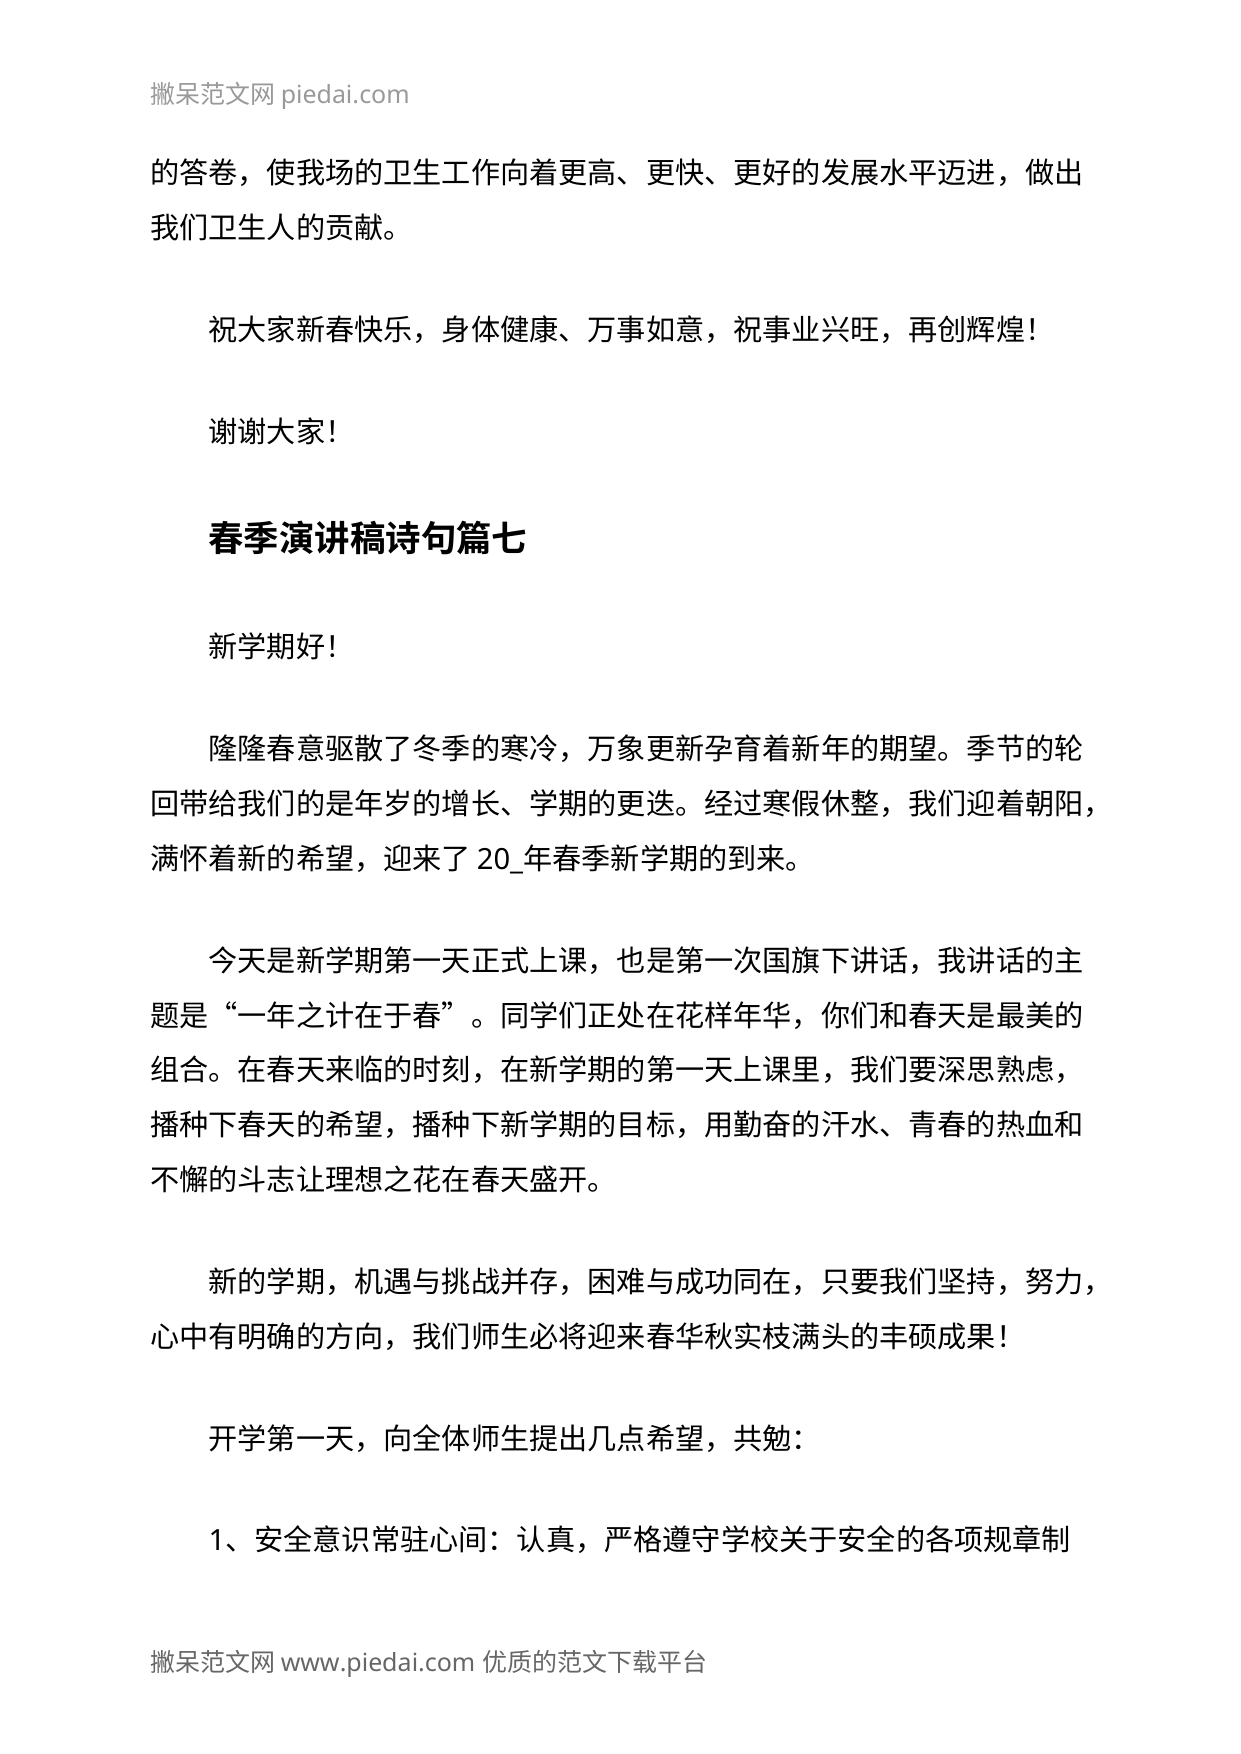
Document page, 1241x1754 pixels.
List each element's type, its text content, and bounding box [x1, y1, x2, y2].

text 开学第一天，向全体师生提出几点希望，共勉： [150, 1415, 1090, 1457]
text 祝大家新春快乐，身体健康、万事如意，祝事业兴旺，再创辉煌！ [150, 307, 1090, 349]
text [150, 1517, 1090, 1559]
text 春季演讲稿诗句篇七 [150, 510, 1090, 561]
text 隆隆春意驱散了冬季的寒冷，万象更新孕育着新年的期望。季节的轮回带给我们的是年岁的增长、学期的更迭。经过寒假休整，我们迎着朝阳，满怀着新的希望，迎来了20_年春季新学期的到来。 [150, 725, 1090, 878]
text 新的学期，机遇与挑战并存，困难与成功同在，只要我们坚持，努力，心中有明确的方向，我们师生必将迎来春华秋实枝满头的丰硕成果！ [150, 1258, 1090, 1356]
text 谢谢大家！ [150, 408, 1090, 451]
text 今天是新学期第一天正式上课，也是第一次国旗下讲话，我讲话的主题是“一年之计在于春”。同学们正处在花样年华，你们和春天是最美的组合。在春天来临的时刻，在新学期的第一天上课里，我们要深思熟虑，播种下春天的希望，播种下新学期的目标，用勤奋的汗水、青春的热血和不懈的斗志让理想之花在春天盛开。 [150, 937, 1090, 1199]
text 新学期好！ [150, 624, 1090, 666]
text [150, 150, 1090, 247]
